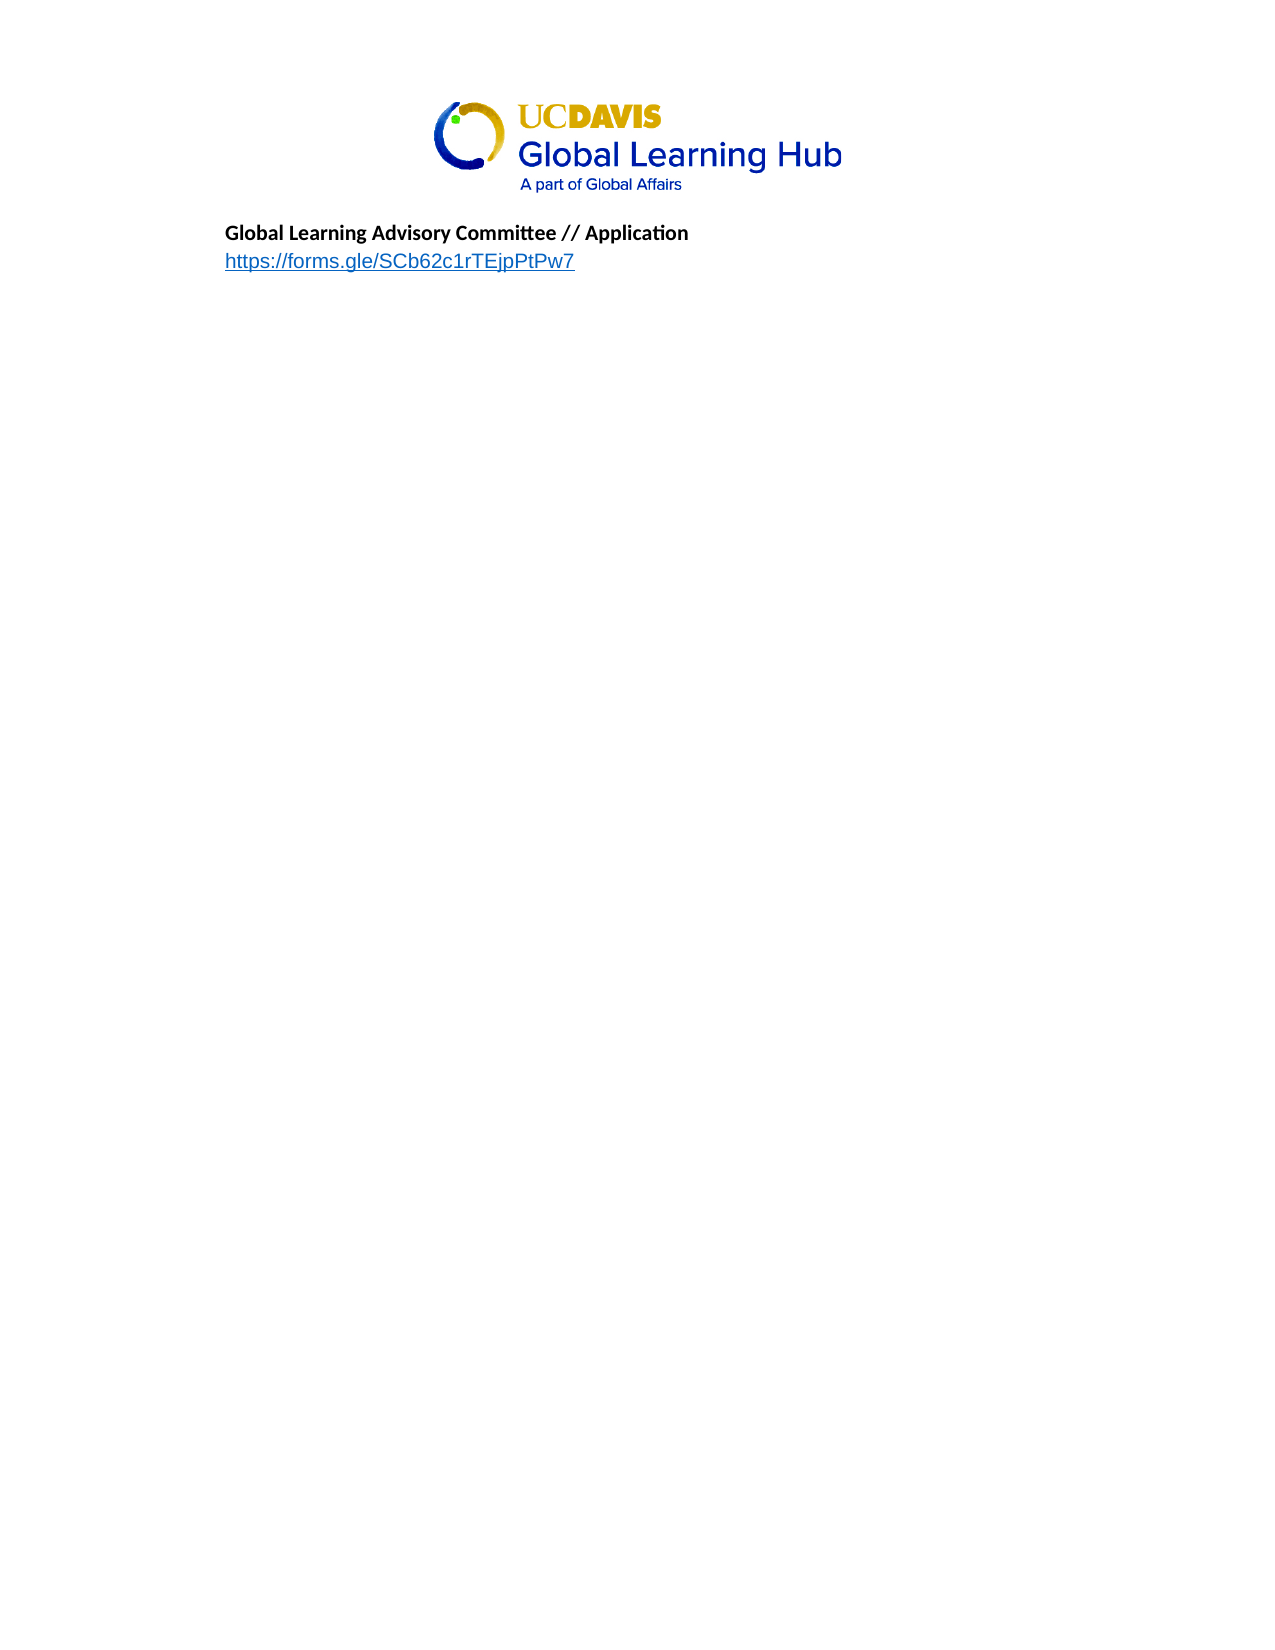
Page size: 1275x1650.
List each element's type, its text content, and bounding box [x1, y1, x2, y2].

text https://forms.gle/SCb62c1rTEjpPtPw7 [225, 249, 1050, 273]
picture [434, 101, 842, 193]
text Global Learning Advisory Committee // Application [225, 219, 1050, 245]
